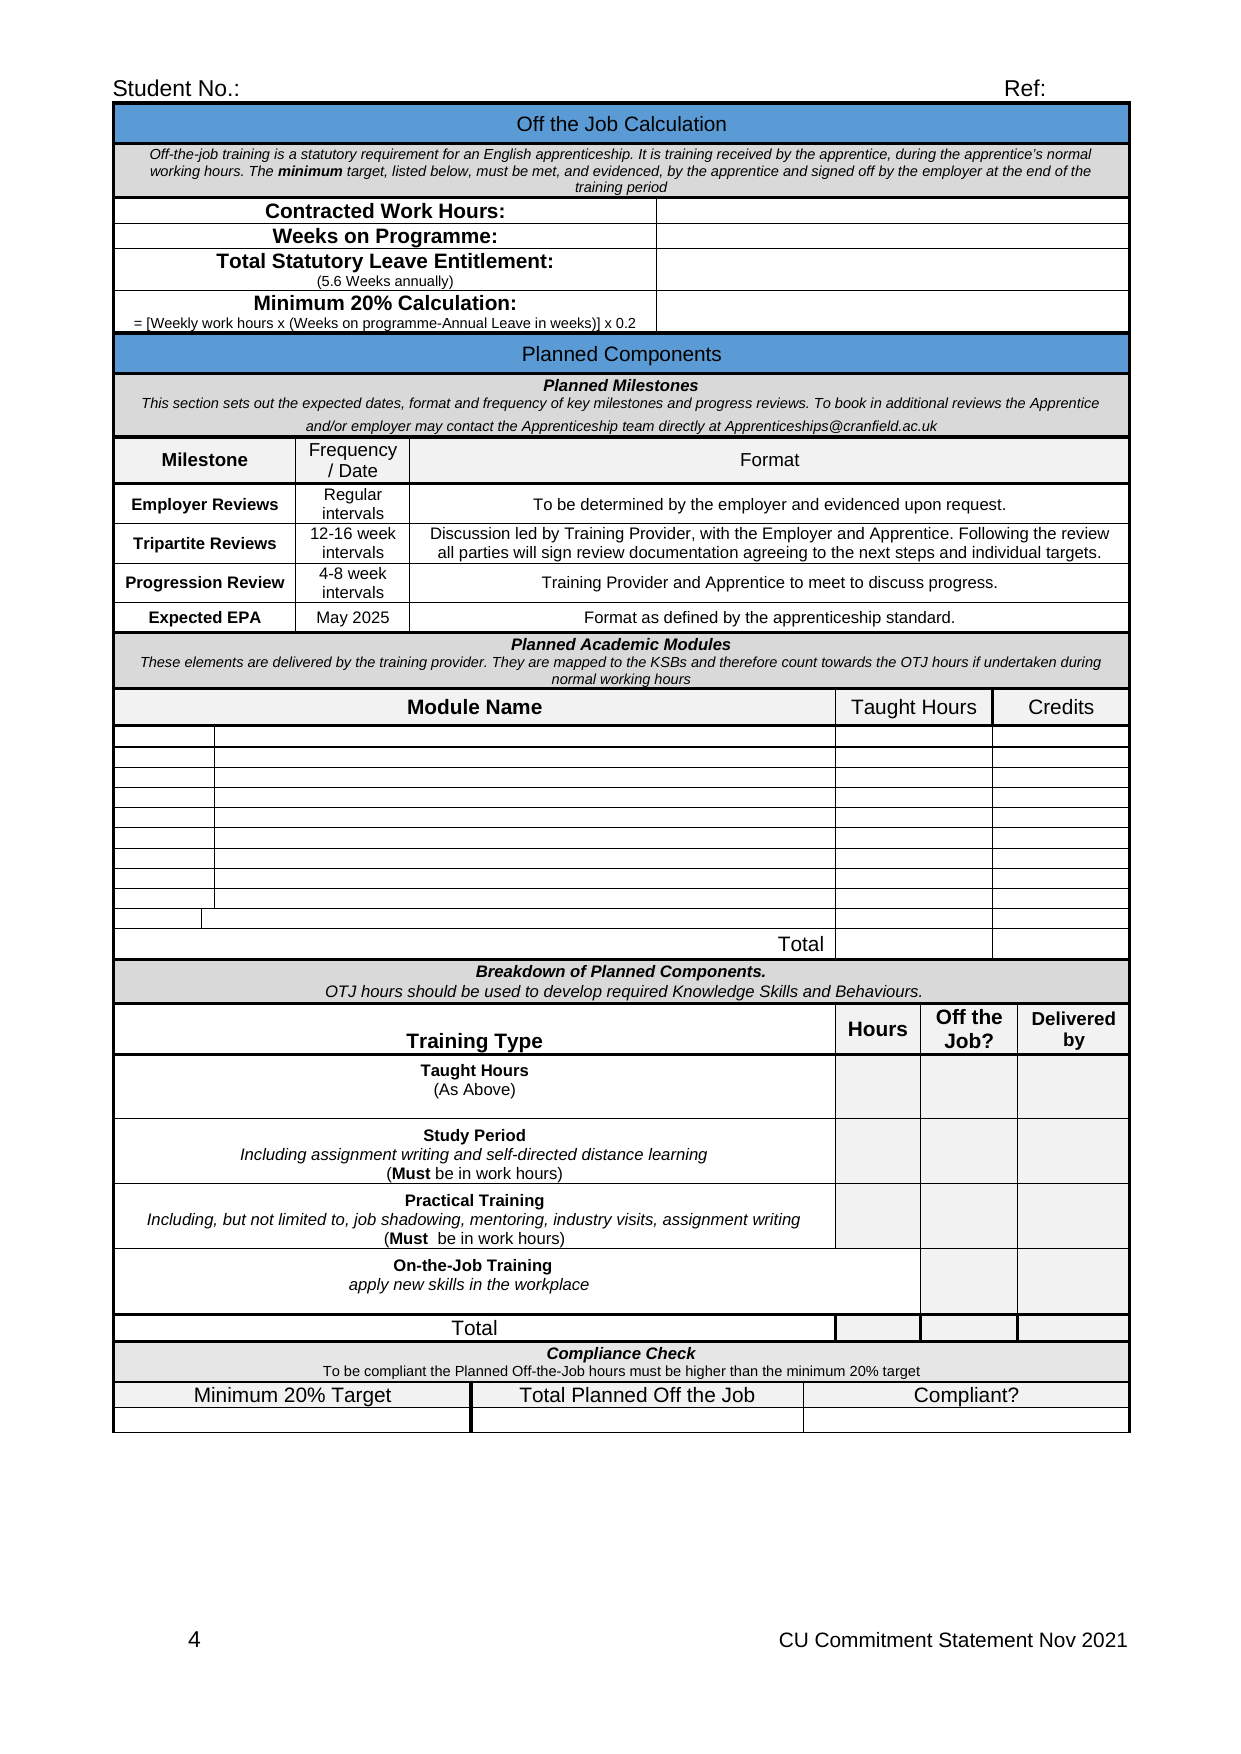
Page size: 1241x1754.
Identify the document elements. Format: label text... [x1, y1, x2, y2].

table_cell [921, 1249, 1017, 1313]
table_cell [836, 748, 992, 767]
table_cell [1018, 1184, 1128, 1248]
table_cell [993, 788, 1128, 807]
table_cell [215, 768, 835, 787]
table_cell [836, 1119, 920, 1183]
table_cell [836, 1056, 920, 1118]
table_cell Regular intervals [296, 485, 409, 523]
table_cell [993, 849, 1128, 868]
table_cell [836, 849, 992, 868]
table_cell [993, 889, 1128, 908]
table_cell [115, 869, 214, 888]
table_cell Total [115, 1316, 834, 1340]
table_cell [1019, 1316, 1128, 1340]
table_cell [657, 249, 1128, 289]
table_cell Total [694, 929, 835, 958]
table_cell Training Type [115, 1005, 835, 1053]
table_cell [836, 869, 992, 888]
table_cell 4-8 week intervals [296, 564, 409, 602]
table_cell Breakdown of Planned Components. OTJ hours should be used to develop required Knowledge Skills and Behaviours. [115, 961, 1128, 1002]
table_cell Module Name [115, 690, 835, 724]
table_cell On-the-Job Training apply new skills in the workplace [115, 1249, 920, 1313]
table_cell Taught Hours [836, 690, 991, 724]
table_cell [115, 889, 214, 908]
table_cell Frequency/ Date [296, 439, 409, 482]
table_cell [993, 869, 1128, 888]
table_cell Compliant? [804, 1383, 1128, 1407]
table_cell [921, 1056, 1017, 1118]
table_cell [993, 727, 1128, 746]
table_cell [836, 727, 992, 746]
table_cell [921, 1184, 1017, 1248]
table_cell Hours [836, 1005, 920, 1053]
table_cell Minimum 20% Calculation: = [Weekly work hours x (Weeks on programme-Annual Leave in weeks)] x 0.2 [115, 291, 656, 331]
table_cell [921, 1119, 1017, 1183]
table_cell [115, 1408, 469, 1432]
table_cell [1018, 1119, 1128, 1183]
table_cell Expected EPA [115, 603, 295, 631]
table_cell Training Provider and Apprentice to meet to discuss progress. [410, 564, 1128, 602]
table_cell [993, 808, 1128, 827]
table_cell [993, 909, 1128, 928]
table_cell [804, 1408, 1128, 1432]
table_cell [836, 828, 992, 847]
table_cell Weeks on Programme: [115, 224, 656, 248]
table_cell [993, 828, 1128, 847]
table_cell [115, 828, 214, 847]
table_cell [115, 909, 201, 928]
table_cell Taught Hours (As Above) [115, 1056, 835, 1118]
table_cell May 2025 [296, 603, 409, 631]
table_cell [215, 788, 835, 807]
table_cell Discussion led by Training Provider, with the Employer and Apprentice. Following the review all parties will sign review documentation agreeing to the next steps and individual targets. [410, 524, 1128, 562]
table_cell [115, 768, 214, 787]
table_cell [215, 849, 835, 868]
table_cell [115, 727, 214, 746]
table_cell Planned Milestones This section sets out the expected dates, format and frequency of key milestones and progress reviews. To book in additional reviews the Apprentice and/or employer may contact the Apprenticeship team directly at Apprenticeships@cranfield.ac.uk [115, 375, 1128, 435]
table_cell [115, 788, 214, 807]
table_cell Progression Review [115, 564, 295, 602]
table_cell [215, 869, 835, 888]
table_cell [657, 199, 1128, 223]
table_cell Off the Job? [921, 1005, 1017, 1053]
table_cell Planned Components [115, 335, 1128, 372]
table_cell [837, 1316, 919, 1340]
table_header Off the Job Calculation [115, 105, 1128, 142]
table_cell To be determined by the employer and evidenced upon request. [410, 485, 1128, 523]
table_cell Compliance Check To be compliant the Planned Off-the-Job hours must be higher than the minimum 20% target [115, 1343, 1128, 1381]
table_cell [115, 748, 214, 767]
table_cell Total Planned Off the Job [473, 1383, 803, 1407]
table_cell [215, 727, 835, 746]
table_cell [836, 929, 992, 958]
table_cell [1018, 1249, 1128, 1313]
table_cell [836, 1184, 920, 1248]
table_cell Tripartite Reviews [115, 524, 295, 562]
table_cell [836, 788, 992, 807]
table_cell [115, 929, 694, 958]
table_cell [993, 929, 1128, 958]
table_cell Contracted Work Hours: [115, 199, 656, 223]
table_cell Employer Reviews [115, 485, 295, 523]
table_cell Format as defined by the apprenticeship standard. [410, 603, 1128, 631]
table_cell [836, 889, 992, 908]
table_cell [215, 808, 835, 827]
table_cell Delivered by [1018, 1005, 1128, 1053]
table_cell [473, 1408, 803, 1432]
table_cell Total Statutory Leave Entitlement: (5.6 Weeks annually) [115, 249, 656, 289]
table_cell [202, 909, 835, 928]
table_cell [922, 1316, 1016, 1340]
table_cell [1018, 1056, 1128, 1118]
table_cell [836, 768, 992, 787]
table_cell [115, 808, 214, 827]
table_cell Practical Training Including, but not limited to, job shadowing, mentoring, industry visits, assignment writing (Must be in work hours) [115, 1184, 835, 1248]
table_cell [215, 889, 835, 908]
table_cell [215, 828, 835, 847]
table_cell Credits [994, 690, 1128, 724]
table_cell [657, 291, 1128, 331]
table_cell [215, 748, 835, 767]
table_cell Format [410, 439, 1128, 482]
table_cell Minimum 20% Target [115, 1383, 469, 1407]
table_cell [993, 748, 1128, 767]
table_cell [836, 808, 992, 827]
table_cell Planned Academic Modules These elements are delivered by the training provider. They are mapped to the KSBs and therefore count towards the OTJ hours if undertaken during normal working hours [115, 634, 1128, 687]
table_cell [657, 224, 1128, 248]
table_cell Milestone [115, 439, 295, 482]
table_cell [836, 909, 992, 928]
table_cell [993, 768, 1128, 787]
table_cell Off-the-job training is a statutory requirement for an English apprenticeship. It is training received by the apprentice, during the apprentice’s normal working hours. The minimum target, listed below, must be met, and evidenced, by the apprentice and signed off by the employer at the end of the training period [115, 145, 1128, 196]
table_cell 12-16 week intervals [296, 524, 409, 562]
table_cell [115, 849, 214, 868]
table_cell Study Period Including assignment writing and self-directed distance learning (Must be in work hours) [115, 1119, 835, 1183]
